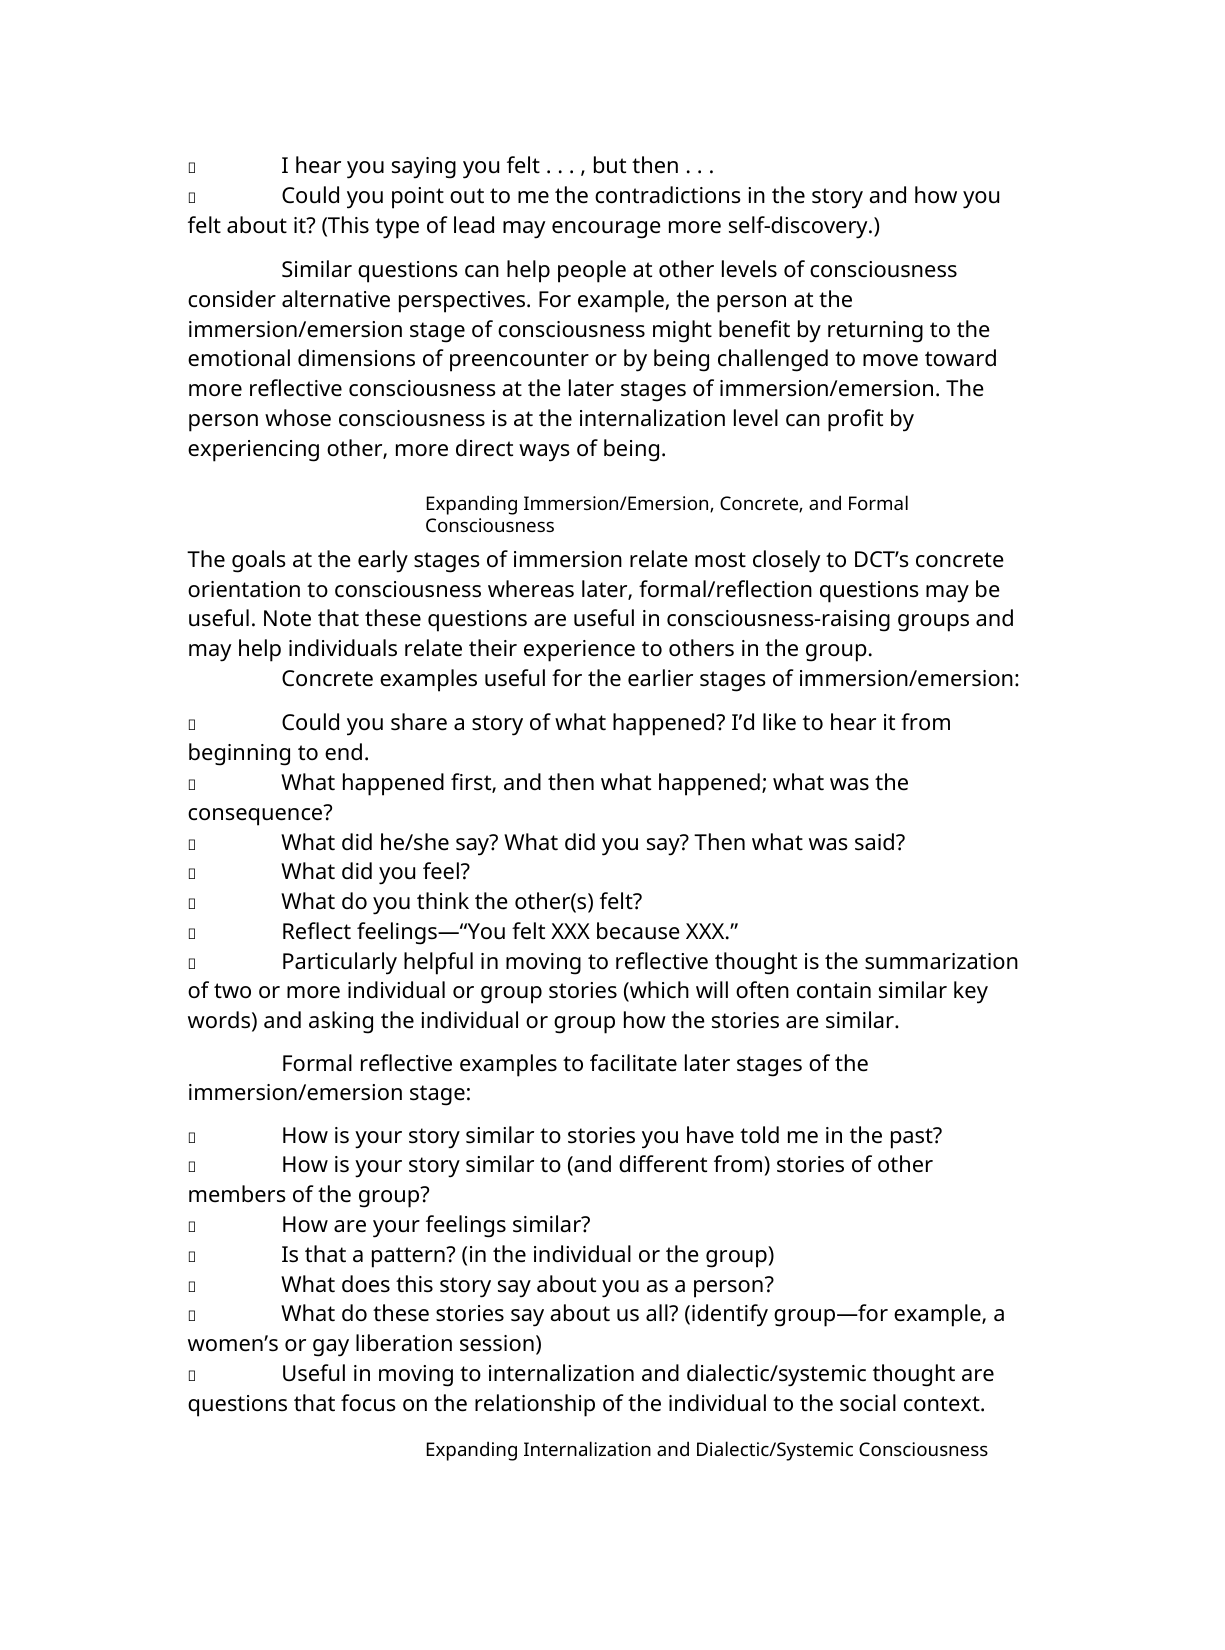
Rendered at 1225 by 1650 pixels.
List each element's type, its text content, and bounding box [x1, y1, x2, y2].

text  Could you point out to me the contradictions in the story and how you felt about it? (This type of lead may encourage more self-discovery.) [187, 180, 1037, 239]
text Expanding Internalization and Dialectic/Systemic Consciousness [425, 1438, 1037, 1461]
text Formal reflective examples to facilitate later stages of the immersion/emersion stage: [187, 1047, 1037, 1107]
text Expanding Immersion/Emersion, Concrete, and Formal Consciousness [425, 492, 1037, 537]
text  What did you feel? [187, 856, 1037, 886]
text  How is your story similar to (and different from) stories of other members of the group? [187, 1149, 1037, 1209]
text Concrete examples useful for the earlier stages of immersion/emersion: [187, 663, 1037, 693]
text  Particularly helpful in moving to reflective thought is the summarization of two or more individual or group stories (which will often contain similar key words) and asking the individual or group how the stories are similar. [187, 946, 1037, 1035]
text Similar questions can help people at other levels of consciousness consider alternative perspectives. For example, the person at the immersion/emersion stage of consciousness might benefit by returning to the emotional dimensions of preencounter or by being challenged to move toward more reflective consciousness at the later stages of immersion/emersion. The person whose consciousness is at the internalization level can profit by experiencing other, more direct ways of being. [187, 254, 1037, 462]
text  What did he/she say? What did you say? Then what was said? [187, 826, 1037, 856]
text  Useful in moving to internalization and dialectic/systemic thought are questions that focus on the relationship of the individual to the social context. [187, 1358, 1037, 1417]
text The goals at the early stages of immersion relate most closely to DCT’s concrete orientation to consciousness whereas later, formal/reflection questions may be useful. Note that these questions are useful in consciousness-raising groups and may help individuals relate their experience to others in the group. [187, 544, 1037, 663]
text  What do these stories say about us all? (identify group—for example, a women’s or gay liberation session) [187, 1298, 1037, 1358]
text  What does this story say about you as a person? [187, 1268, 1037, 1298]
text  I hear you saying you felt . . . , but then . . . [187, 150, 1037, 180]
text  Is that a pattern? (in the individual or the group) [187, 1239, 1037, 1268]
text  How is your story similar to stories you have told me in the past? [187, 1119, 1037, 1149]
text  How are your feelings similar? [187, 1209, 1037, 1239]
text  Could you share a story of what happened? I’d like to hear it from beginning to end. [187, 707, 1037, 767]
text  What happened first, and then what happened; what was the consequence? [187, 767, 1037, 826]
text  Reflect feelings—“You felt XXX because XXX.” [187, 916, 1037, 946]
text  What do you think the other(s) felt? [187, 886, 1037, 916]
